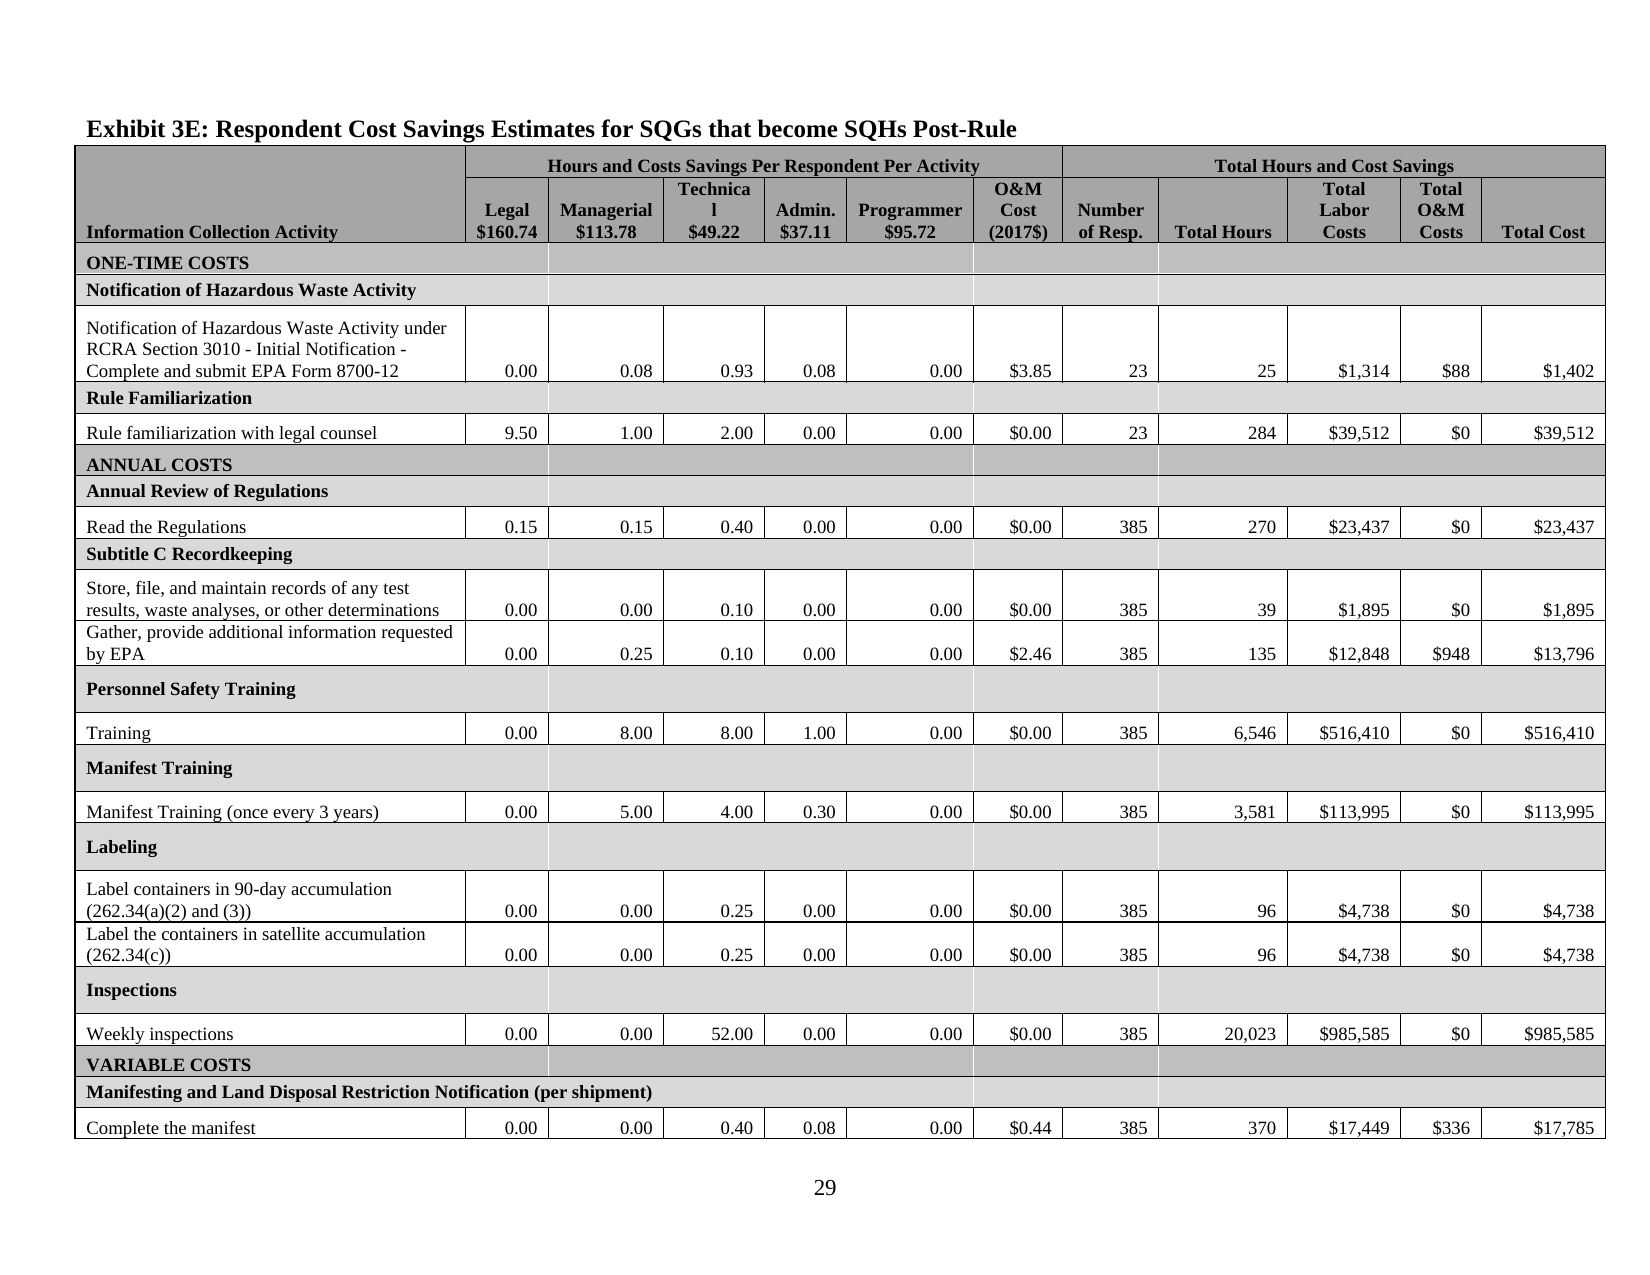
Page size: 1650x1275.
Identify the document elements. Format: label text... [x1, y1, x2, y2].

table_cell [1481, 967, 1605, 1013]
table_cell 0.08 [765, 306, 846, 381]
table_cell [974, 745, 1063, 791]
table_cell $0.00 [974, 507, 1062, 538]
table_cell [664, 275, 764, 305]
table_cell [1287, 445, 1401, 475]
table_cell $948 [1401, 621, 1481, 664]
table_cell 52.00 [664, 1014, 764, 1044]
table_cell [549, 476, 664, 506]
table_cell $2.46 [974, 621, 1062, 664]
table_cell 0.00 [847, 1108, 973, 1138]
table_cell Total Hours [1159, 178, 1287, 242]
table_cell [1481, 382, 1605, 413]
table_cell Technical $49.22 [664, 178, 764, 242]
table_cell 0.40 [664, 1108, 764, 1138]
table_cell Training [76, 713, 465, 743]
table_cell 0.00 [765, 871, 846, 921]
table_cell [465, 745, 548, 791]
table_cell 385 [1063, 1108, 1158, 1138]
table_cell [664, 243, 764, 273]
table_cell [1159, 1046, 1287, 1076]
table_cell [1063, 445, 1158, 475]
table_cell [549, 666, 664, 712]
table_cell [1063, 1046, 1158, 1076]
table_cell $0.00 [974, 414, 1062, 444]
table_cell 20,023 [1159, 1014, 1287, 1044]
table_cell Managerial $113.78 [549, 178, 663, 242]
table_cell 0.00 [466, 306, 548, 381]
table_cell 284 [1159, 414, 1287, 444]
table_cell [847, 1046, 973, 1076]
table_cell 0.40 [664, 507, 764, 538]
table_cell 0.15 [549, 507, 663, 538]
table_cell [549, 382, 664, 413]
table_cell [974, 823, 1063, 870]
table_cell 0.00 [549, 1014, 663, 1044]
table_cell 0.00 [847, 871, 973, 921]
table_cell $516,410 [1288, 713, 1400, 743]
table_cell $0.00 [974, 923, 1062, 966]
table_cell $13,796 [1482, 621, 1605, 664]
table_cell $0 [1401, 713, 1481, 743]
table_cell [1401, 823, 1481, 870]
table_cell Label the containers in satellite accumulation (262.34(c)) [76, 923, 465, 966]
table_cell 0.00 [847, 923, 973, 966]
table_cell [847, 275, 973, 305]
table_cell [1063, 382, 1158, 413]
table_cell 3,581 [1159, 792, 1287, 822]
table_cell $1,314 [1288, 306, 1400, 381]
table_cell Information Collection Activity [76, 146, 465, 242]
table_cell [549, 445, 664, 475]
table_cell 0.00 [847, 414, 973, 444]
table_cell 25 [1159, 306, 1287, 381]
table_cell 0.00 [765, 621, 846, 664]
table_cell [974, 967, 1063, 1013]
table_cell $0 [1401, 871, 1481, 921]
table_cell 0.00 [466, 713, 548, 743]
table_cell [764, 539, 847, 569]
table_cell [1159, 745, 1287, 791]
table_cell [764, 967, 847, 1013]
table_cell $0 [1401, 792, 1481, 822]
table_cell 0.00 [847, 1014, 973, 1044]
table_cell [1063, 745, 1158, 791]
table_cell Labeling [76, 823, 465, 870]
table_cell [847, 382, 973, 413]
table_cell 96 [1159, 923, 1287, 966]
table_cell [974, 1046, 1063, 1076]
table_cell [1401, 967, 1481, 1013]
table_cell [764, 382, 847, 413]
table_cell [549, 275, 664, 305]
table_cell [1481, 745, 1605, 791]
table_cell Programmer $95.72 [847, 178, 973, 242]
table_cell [664, 382, 764, 413]
table_cell 0.10 [664, 570, 764, 620]
table_cell $12,848 [1288, 621, 1400, 664]
table_cell 8.00 [664, 713, 764, 743]
table_cell Total Hours and Cost Savings [1063, 146, 1605, 177]
table_cell $17,449 [1288, 1108, 1400, 1138]
table_cell Notification of Hazardous Waste Activity under RCRA Section 3010 - Initial Notification - Complete and submit EPA Form 8700-12 [76, 306, 465, 381]
table_cell Subtitle C Recordkeeping [76, 539, 465, 569]
table_header Exhibit 3E: Respondent Cost Savings Estimates for SQGs that become SQHs Post-Rule [75, 113, 1606, 145]
table_cell Manifesting and Land Disposal Restriction Notification (per shipment) [76, 1077, 664, 1107]
table_cell Total Cost [1482, 178, 1605, 242]
table_cell $39,512 [1288, 414, 1400, 444]
table_cell [974, 243, 1063, 273]
table_cell 0.00 [466, 570, 548, 620]
table_cell [1159, 476, 1287, 506]
table_cell [1159, 382, 1287, 413]
table_cell [664, 445, 764, 475]
table_cell 0.08 [765, 1108, 846, 1138]
table_cell 385 [1063, 792, 1158, 822]
table_cell [1287, 382, 1401, 413]
table_cell [764, 445, 847, 475]
table_cell 96 [1159, 871, 1287, 921]
table_cell 385 [1063, 713, 1158, 743]
table_cell [1401, 666, 1481, 712]
table_cell 0.93 [664, 306, 764, 381]
table_cell [847, 823, 973, 870]
table_cell Complete the manifest [76, 1108, 465, 1138]
table_cell [1159, 243, 1287, 273]
table_cell 0.00 [847, 713, 973, 743]
table_cell [664, 539, 764, 569]
table_cell [1287, 243, 1401, 273]
table_cell [974, 382, 1063, 413]
table_cell 385 [1063, 570, 1158, 620]
table_cell [1063, 243, 1158, 273]
table_cell Legal $160.74 [466, 178, 548, 242]
table_cell [764, 823, 847, 870]
table_cell [664, 823, 764, 870]
table_cell [549, 745, 664, 791]
table_cell [1401, 476, 1481, 506]
table_cell $0 [1401, 507, 1481, 538]
table_cell 39 [1159, 570, 1287, 620]
table_cell [1287, 967, 1401, 1013]
table_cell $4,738 [1288, 923, 1400, 966]
table_cell [847, 243, 973, 273]
table_cell $0 [1401, 414, 1481, 444]
table_cell 370 [1159, 1108, 1287, 1138]
table_cell [847, 539, 973, 569]
table_cell [1481, 243, 1605, 273]
table_cell Number of Resp. [1063, 178, 1158, 242]
table_cell $1,895 [1482, 570, 1605, 620]
table_cell [1401, 243, 1481, 273]
table_cell [465, 243, 548, 273]
table_cell Hours and Costs Savings Per Respondent Per Activity [466, 146, 1062, 177]
table_cell [664, 476, 764, 506]
table_cell Weekly inspections [76, 1014, 465, 1044]
table_cell Admin. $37.11 [765, 178, 846, 242]
table_cell 0.00 [847, 507, 973, 538]
table_cell [1159, 539, 1287, 569]
table_cell [549, 539, 664, 569]
table_cell [1481, 275, 1605, 305]
table_cell [549, 967, 664, 1013]
table_cell [1287, 539, 1401, 569]
table_cell [974, 476, 1063, 506]
table_cell $3.85 [974, 306, 1062, 381]
table_cell [974, 539, 1063, 569]
table_cell [465, 1046, 548, 1076]
table_cell [847, 666, 973, 712]
table_cell [549, 823, 664, 870]
table_cell [664, 666, 764, 712]
table_cell 23 [1063, 414, 1158, 444]
table_cell $0.00 [974, 792, 1062, 822]
table_cell O&M Cost (2017$) [974, 178, 1062, 242]
table_cell 385 [1063, 1014, 1158, 1044]
table_cell $0 [1401, 923, 1481, 966]
table_cell [1063, 1077, 1158, 1107]
table_cell [1287, 823, 1401, 870]
table_cell [1063, 275, 1158, 305]
table_cell [1481, 445, 1605, 475]
table_cell [974, 275, 1063, 305]
table_cell [764, 476, 847, 506]
table_cell 9.50 [466, 414, 548, 444]
table_cell $113,995 [1482, 792, 1605, 822]
table_cell Manifest Training (once every 3 years) [76, 792, 465, 822]
table_cell 0.00 [466, 621, 548, 664]
table_cell [1159, 666, 1287, 712]
table_cell $985,585 [1482, 1014, 1605, 1044]
table_cell 1.00 [549, 414, 663, 444]
table_cell 135 [1159, 621, 1287, 664]
table_cell [465, 967, 548, 1013]
table_cell [465, 823, 548, 870]
table_cell Store, file, and maintain records of any test results, waste analyses, or other determinations [76, 570, 465, 620]
table_cell ONE-TIME COSTS [76, 243, 465, 273]
table_cell 0.25 [549, 621, 663, 664]
table_cell 0.00 [847, 306, 973, 381]
table_cell 5.00 [549, 792, 663, 822]
table_cell [1287, 1046, 1401, 1076]
table_cell 385 [1063, 621, 1158, 664]
table_cell [764, 666, 847, 712]
table_cell $39,512 [1482, 414, 1605, 444]
table_cell Label containers in 90-day accumulation (262.34(a)(2) and (3)) [76, 871, 465, 921]
table_cell 0.00 [549, 923, 663, 966]
table_cell 0.00 [847, 621, 973, 664]
table_cell [847, 745, 973, 791]
table_cell 0.00 [765, 923, 846, 966]
table_cell [1481, 823, 1605, 870]
table_cell $1,402 [1482, 306, 1605, 381]
table_cell 0.00 [549, 871, 663, 921]
table_cell VARIABLE COSTS [76, 1046, 465, 1076]
table_cell Read the Regulations [76, 507, 465, 538]
table_cell Rule familiarization with legal counsel [76, 414, 465, 444]
table_cell [465, 666, 548, 712]
table_cell [1481, 539, 1605, 569]
table_cell $516,410 [1482, 713, 1605, 743]
table_cell [1159, 1077, 1287, 1107]
table_cell [1481, 666, 1605, 712]
table_cell $0.00 [974, 1014, 1062, 1044]
table_cell Total O&M Costs [1401, 178, 1481, 242]
table_cell [1063, 666, 1158, 712]
table_cell [1287, 745, 1401, 791]
table_cell [465, 476, 548, 506]
table_cell 1.00 [765, 713, 846, 743]
table_cell [1159, 445, 1287, 475]
table_cell Inspections [76, 967, 465, 1013]
table_cell [974, 1077, 1063, 1107]
table_cell [764, 243, 847, 273]
table_cell 0.30 [765, 792, 846, 822]
table_cell $0.00 [974, 871, 1062, 921]
table_cell Personnel Safety Training [76, 666, 465, 712]
table_cell [1063, 476, 1158, 506]
table_cell [1401, 275, 1481, 305]
table_cell 0.00 [765, 1014, 846, 1044]
table_cell [1159, 823, 1287, 870]
table_cell [1287, 275, 1401, 305]
table_cell 0.00 [466, 792, 548, 822]
table_cell 270 [1159, 507, 1287, 538]
table_cell $4,738 [1482, 923, 1605, 966]
table_cell [465, 275, 548, 305]
table_cell [664, 745, 764, 791]
table_cell [847, 967, 973, 1013]
table_cell [847, 445, 973, 475]
table_cell [1063, 539, 1158, 569]
table_cell [1401, 539, 1481, 569]
table_cell [1159, 275, 1287, 305]
table_cell [974, 445, 1063, 475]
table_cell [465, 382, 548, 413]
table_cell 0.00 [466, 1014, 548, 1044]
table_cell [847, 1077, 973, 1107]
table_cell [664, 1077, 764, 1107]
table_cell $23,437 [1482, 507, 1605, 538]
table_cell $4,738 [1288, 871, 1400, 921]
table_cell Total Labor Costs [1288, 178, 1400, 242]
table_cell [764, 745, 847, 791]
table_cell [974, 666, 1063, 712]
table_cell $336 [1401, 1108, 1481, 1138]
table_cell [764, 1077, 847, 1107]
table_cell 0.00 [549, 570, 663, 620]
table_cell 385 [1063, 923, 1158, 966]
table_cell ANNUAL COSTS [76, 445, 465, 475]
table_cell 0.25 [664, 871, 764, 921]
table_cell $0 [1401, 1014, 1481, 1044]
table_cell $88 [1401, 306, 1481, 381]
table_cell $113,995 [1288, 792, 1400, 822]
table_cell $0.44 [974, 1108, 1062, 1138]
table_cell [1401, 1077, 1481, 1107]
table_cell [1063, 823, 1158, 870]
table_cell [465, 539, 548, 569]
table_cell [764, 275, 847, 305]
table_cell Gather, provide additional information requested by EPA [76, 621, 465, 664]
table_cell 0.00 [765, 507, 846, 538]
table_cell [1159, 967, 1287, 1013]
table_cell Annual Review of Regulations [76, 476, 465, 506]
table_cell 0.00 [765, 414, 846, 444]
table_cell [1401, 1046, 1481, 1076]
table_cell 0.25 [664, 923, 764, 966]
table_cell 0.00 [847, 792, 973, 822]
table_cell [1287, 1077, 1401, 1107]
table_cell [465, 445, 548, 475]
table_cell $985,585 [1288, 1014, 1400, 1044]
table_cell [664, 967, 764, 1013]
table_cell 23 [1063, 306, 1158, 381]
table_cell 0.00 [466, 923, 548, 966]
table_cell [664, 1046, 764, 1076]
table_cell 6,546 [1159, 713, 1287, 743]
table_cell [1481, 1046, 1605, 1076]
table_cell $23,437 [1288, 507, 1400, 538]
table_cell 2.00 [664, 414, 764, 444]
table_cell [1287, 476, 1401, 506]
table_cell 385 [1063, 871, 1158, 921]
table_cell 0.00 [466, 1108, 548, 1138]
table_cell [764, 1046, 847, 1076]
table_cell 0.00 [765, 570, 846, 620]
table_cell 0.00 [466, 871, 548, 921]
table_cell [1481, 476, 1605, 506]
table_cell [549, 1046, 664, 1076]
table_cell 0.15 [466, 507, 548, 538]
table_cell [847, 476, 973, 506]
table_cell 4.00 [664, 792, 764, 822]
table_cell $1,895 [1288, 570, 1400, 620]
table_cell Manifest Training [76, 745, 465, 791]
table_cell [1401, 382, 1481, 413]
table_cell $4,738 [1482, 871, 1605, 921]
table_cell [1401, 745, 1481, 791]
table_cell Rule Familiarization [76, 382, 465, 413]
table_cell [549, 243, 664, 273]
table_cell Notification of Hazardous Waste Activity [76, 275, 465, 305]
table_cell $0.00 [974, 570, 1062, 620]
table_cell 385 [1063, 507, 1158, 538]
table_cell [1481, 1077, 1605, 1107]
table_cell 0.08 [549, 306, 663, 381]
table_cell 0.00 [549, 1108, 663, 1138]
table_cell [1063, 967, 1158, 1013]
table_cell 0.00 [847, 570, 973, 620]
table_cell [1401, 445, 1481, 475]
table_cell $17,785 [1482, 1108, 1605, 1138]
table_cell 8.00 [549, 713, 663, 743]
table_cell $0.00 [974, 713, 1062, 743]
table_cell 0.10 [664, 621, 764, 664]
table_cell [1287, 666, 1401, 712]
table_cell $0 [1401, 570, 1481, 620]
